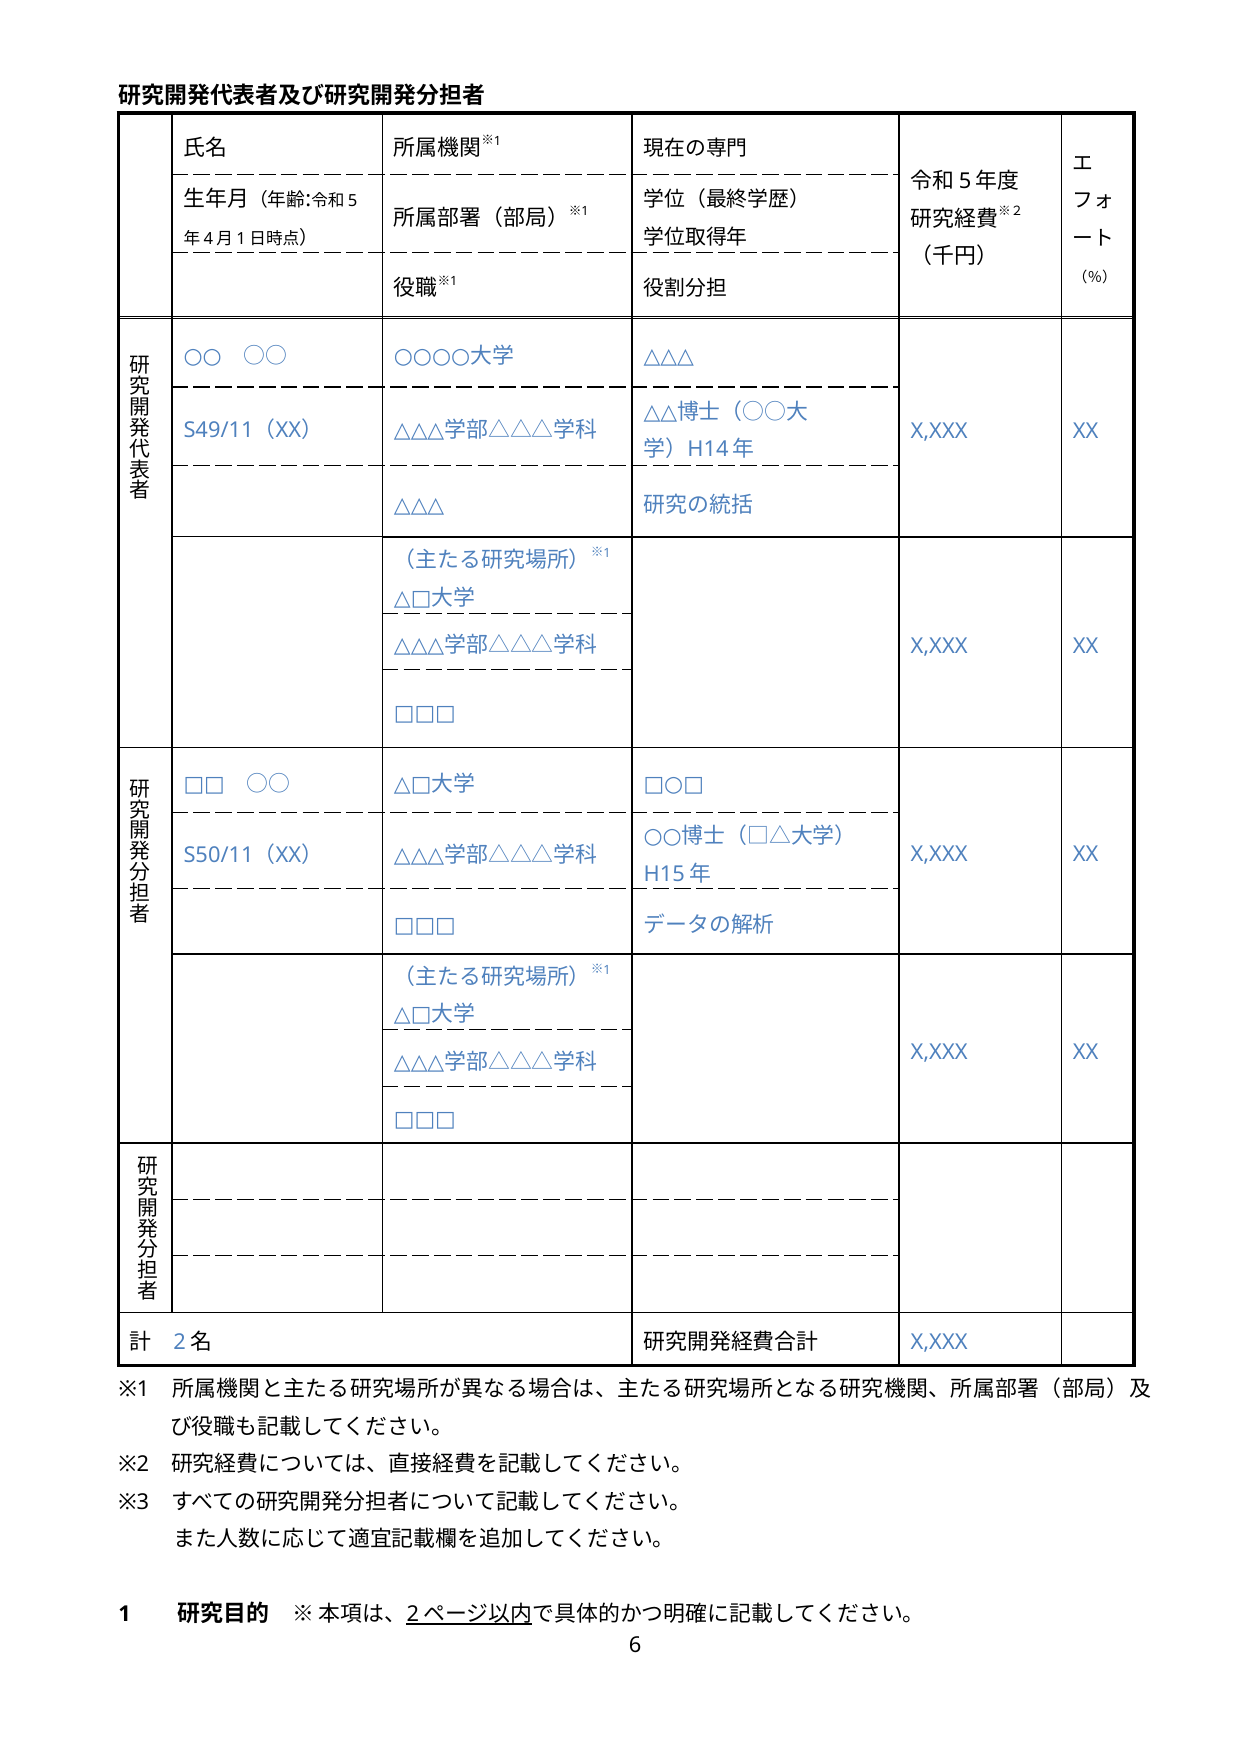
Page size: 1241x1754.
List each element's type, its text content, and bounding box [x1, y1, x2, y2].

table_cell [383, 1199, 631, 1255]
table_header 令和5年度 研究経費※２ （千円） [900, 115, 1061, 316]
text ※1 所属機関と主たる研究場所が異なる場合は、主たる研究場所となる研究機関、所属部署（部局）及び役職も記載してください。 [118, 1367, 1152, 1442]
table_cell 学位（最終学歴） 学位取得年 [633, 174, 898, 252]
table_cell X,XXX [900, 319, 1061, 536]
table_cell 所属部署（部局）※1 [383, 174, 631, 252]
table_cell □□□ [383, 1086, 631, 1142]
table_cell （主たる研究場所）※1 △□大学 [383, 955, 631, 1029]
table_cell X,XXX [900, 538, 1061, 747]
table_cell データの解析 [633, 888, 898, 953]
table_cell ○○○○大学 [383, 319, 631, 386]
table_cell [1062, 1313, 1132, 1363]
table_cell 役職※1 [383, 252, 631, 316]
table_cell XX [1062, 955, 1132, 1142]
table_cell △△△学部△△△学科 [383, 613, 631, 669]
table_cell 研究開発代表者 [120, 319, 171, 536]
table_cell [1062, 1144, 1132, 1312]
table_cell △△△学部△△△学科 [383, 1029, 631, 1086]
table_cell （主たる研究場所）※1 △□大学 [383, 538, 631, 612]
table_cell △△△ [383, 465, 631, 536]
table_cell 研究の統括 [633, 465, 898, 536]
table_cell [173, 1144, 382, 1199]
table_cell 役割分担 [633, 252, 898, 316]
table_cell X,XXX [900, 748, 1061, 953]
table_cell [900, 1144, 1061, 1312]
table_header 氏名 [173, 115, 382, 174]
table_cell X,XXX [900, 1313, 1061, 1363]
table_cell [173, 888, 382, 953]
table_cell X,XXX [900, 955, 1061, 1142]
table_cell [633, 538, 898, 747]
table_cell 研究開発分担者 [120, 1144, 171, 1312]
table_cell XX [1062, 319, 1132, 536]
table_cell [173, 465, 382, 536]
table_cell [633, 1255, 898, 1312]
table_cell [173, 955, 382, 1142]
table_cell [120, 953, 171, 1142]
table_cell 研究開発分担者 [120, 748, 171, 953]
table_cell △△△学部△△△学科 [383, 812, 631, 888]
table_cell [173, 537, 382, 747]
table_header 所属機関※1 [383, 115, 631, 174]
table_cell ○○博士（□△大学） H15年 [633, 812, 898, 888]
table_cell [383, 1255, 631, 1312]
table_cell △□大学 [383, 748, 631, 812]
table_cell ○○ ○○ [173, 319, 382, 386]
text ※2 研究経費については、直接経費を記載してください。 [118, 1442, 1152, 1479]
table_cell 計 2名 [120, 1313, 631, 1363]
table_cell [173, 252, 382, 316]
table_cell □□□ [383, 669, 631, 747]
table_header 現在の専門 [633, 115, 898, 174]
table_cell △△△ [633, 319, 898, 386]
text 研究開発代表者及び研究開発分担者 [118, 74, 1152, 111]
table_cell [120, 536, 171, 747]
table_cell □□ ○○ [173, 748, 382, 812]
table_header エフォート （％） [1062, 115, 1132, 316]
table_cell [383, 1144, 631, 1199]
table_cell △△△学部△△△学科 [383, 386, 631, 465]
table_cell S49/11（XX） [173, 386, 382, 465]
table_cell □○□ [633, 748, 898, 812]
text ※3 すべての研究開発分担者について記載してください。 [118, 1479, 1152, 1517]
table_cell 生年月（年齢:令和5年4月1日時点） [173, 174, 382, 252]
table_cell [173, 1255, 382, 1312]
table_cell XX [1062, 748, 1132, 953]
table_cell [173, 1199, 382, 1255]
table_cell XX [1062, 538, 1132, 747]
table_cell 研究開発経費合計 [633, 1313, 898, 1363]
table_cell [633, 955, 898, 1142]
table_cell □□□ [383, 888, 631, 953]
table_cell [633, 1199, 898, 1255]
table_cell △△博士（○○大学）H14年 [633, 386, 898, 465]
table_cell S50/11（XX） [173, 812, 382, 888]
table_cell [633, 1144, 898, 1199]
subtitle 研究目的 ※ 本項は、2ページ以内で具体的かつ明確に記載してください。 [118, 1592, 1152, 1629]
table_header [120, 115, 171, 316]
text また人数に応じて適宜記載欄を追加してください。 [118, 1517, 1152, 1554]
